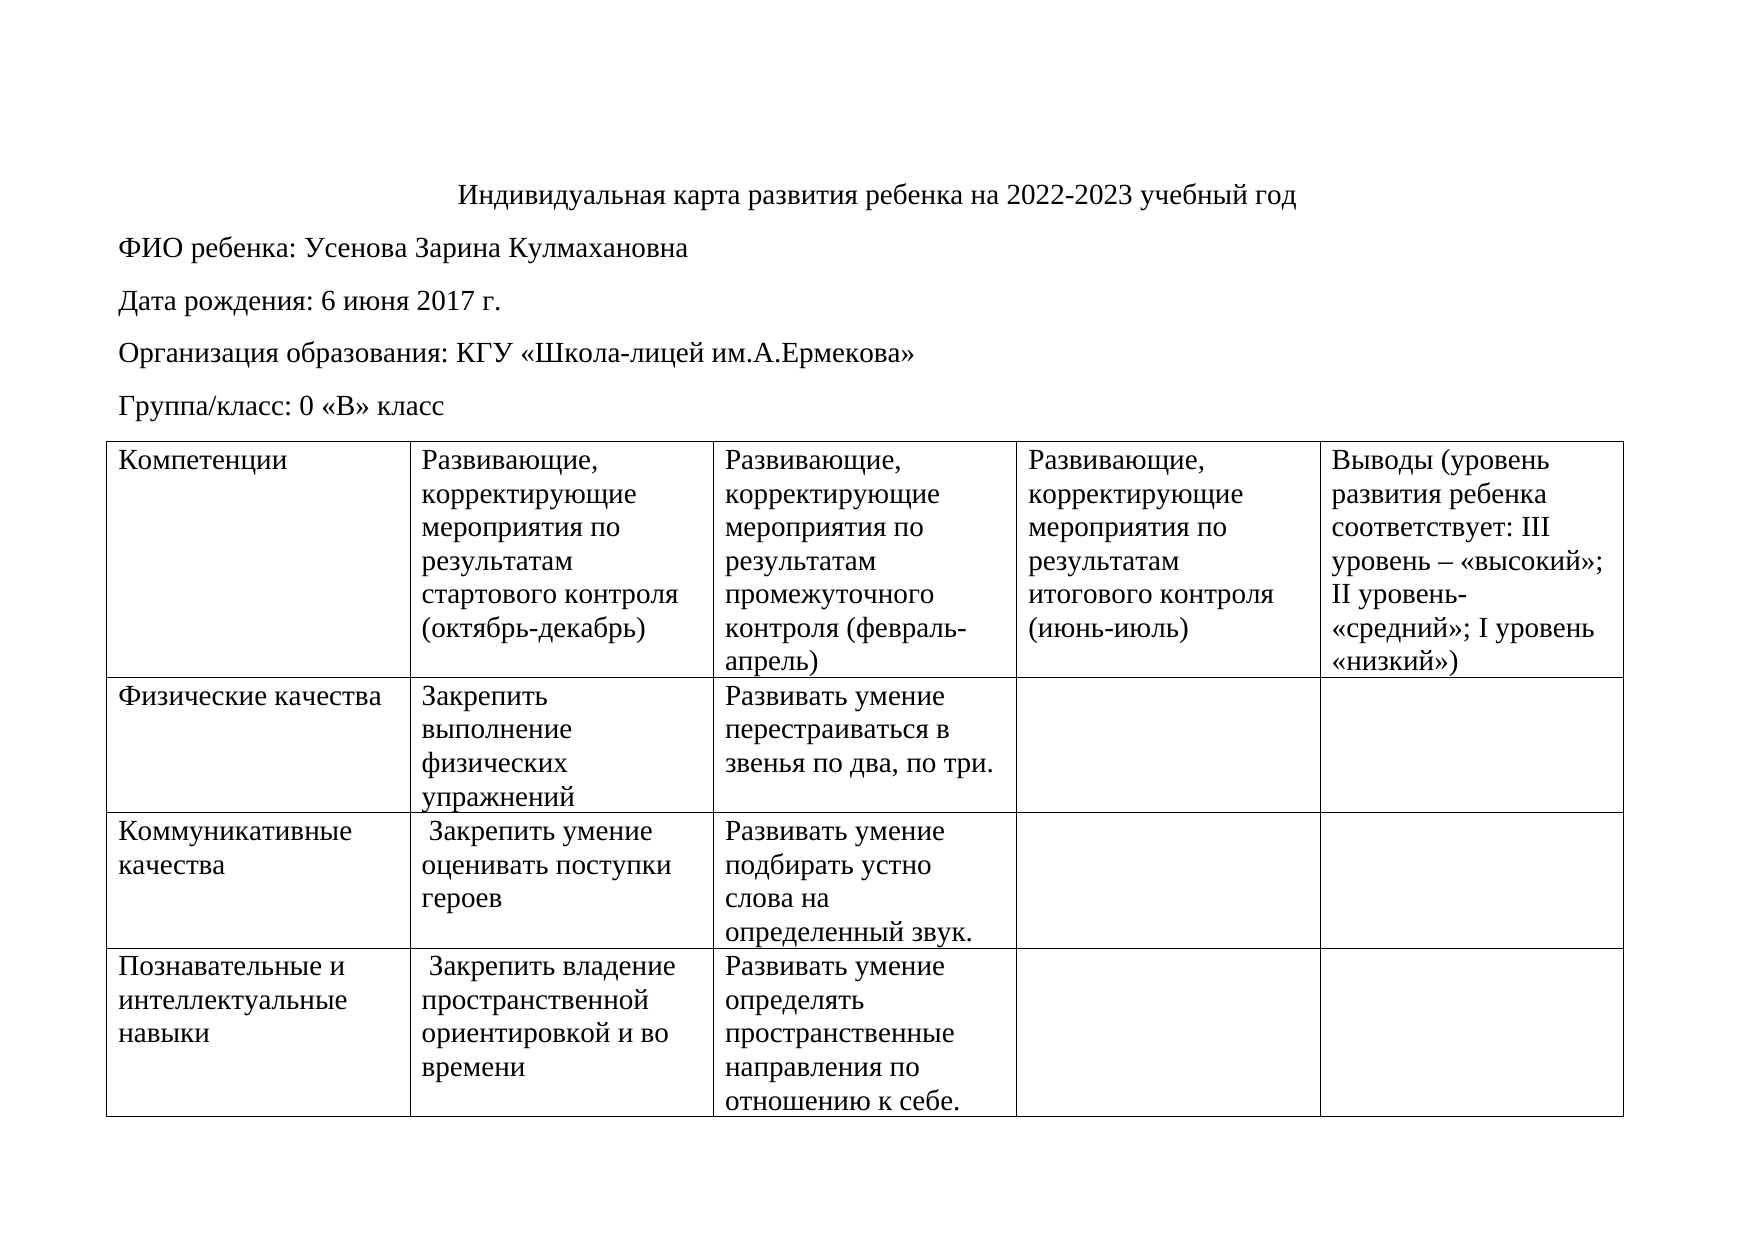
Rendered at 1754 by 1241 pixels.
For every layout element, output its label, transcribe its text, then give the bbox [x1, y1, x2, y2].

table_cell [1321, 813, 1623, 947]
table_header Развивающие, корректирующие мероприятия по результатам итогового контроля (июнь-июль) [1017, 442, 1320, 677]
text Индивидуальная карта развития ребенка на 2022-2023 учебный год [118, 177, 1636, 211]
table_cell Закрепить умение оценивать поступки героев [411, 813, 713, 947]
text ФИО ребенка: Усенова Зарина Кулмахановна [118, 230, 1636, 263]
table_cell [1017, 949, 1320, 1116]
table_cell Закрепить владение пространственной ориентировкой и во времени [411, 949, 713, 1116]
table_cell Развивать умение определять пространственные направления по отношению к себе. [714, 949, 1016, 1116]
table_cell Развивать умение перестраиваться в звенья по два, по три. [714, 678, 1016, 812]
table_header Развивающие, корректирующие мероприятия по результатам стартового контроля (октябрь-декабрь) [411, 442, 713, 677]
text Группа/класс: 0 «В» класс [118, 388, 1636, 422]
table_header Выводы (уровень развития ребенка соответствует: III уровень – «высокий»; II уровень- «средний»; I уровень «низкий») [1321, 442, 1623, 677]
text Организация образования: КГУ «Школа-лицей им.А.Ермекова» [118, 336, 1636, 369]
table_header Развивающие, корректирующие мероприятия по результатам промежуточного контроля (февраль-апрель) [714, 442, 1016, 677]
table_cell [1017, 813, 1320, 947]
table_cell [1321, 949, 1623, 1116]
text Дата рождения: 6 июня 2017 г. [118, 283, 1636, 316]
table_cell [1321, 678, 1623, 812]
table_cell [1017, 678, 1320, 812]
table_cell Коммуникативные качества [107, 813, 410, 947]
table_cell Познавательные и интеллектуальные навыки [107, 949, 410, 1116]
table_cell Физические качества [107, 678, 410, 812]
table_cell Развивать умение подбирать устно слова на определенный звук. [714, 813, 1016, 947]
table_cell Закрепить выполнение физических упражнений [411, 678, 713, 812]
table_header Компетенции [107, 442, 410, 677]
